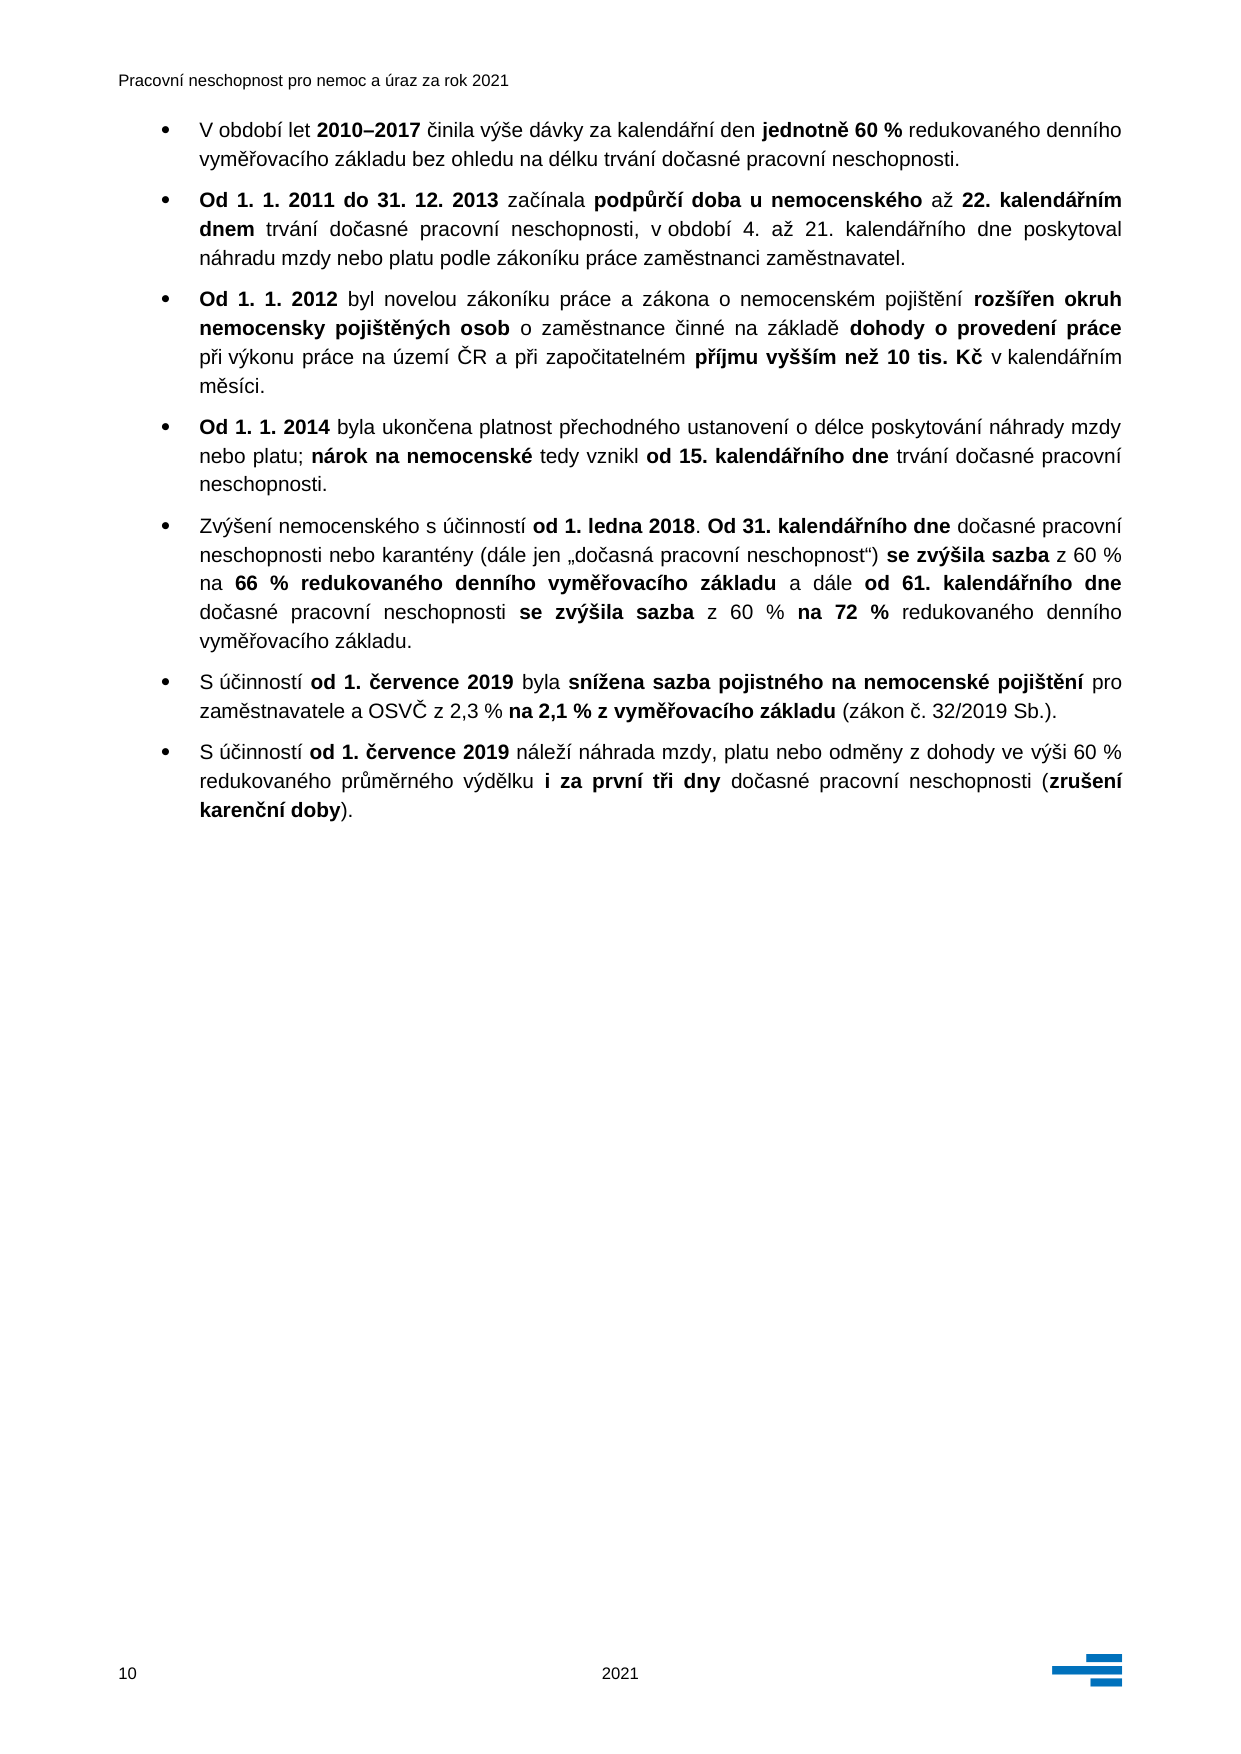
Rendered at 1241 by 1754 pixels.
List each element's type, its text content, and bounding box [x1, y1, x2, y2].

list V období let 2010–2017 činila výše dávky za kalendářní den jednotně 60 % redukovaného denního vyměřovacího základu bez ohledu na délku trvání dočasné pracovní neschopnosti. [162, 118, 1122, 171]
list S účinností od 1. července 2019 náleží náhrada mzdy, platu nebo odměny z dohody ve výši 60 % redukovaného průměrného výdělku i za první tři dny dočasné pracovní neschopnosti (zrušení karenční doby). [162, 740, 1122, 822]
list S účinností od 1. července 2019 byla snížena sazba pojistného na nemocenské pojištění pro zaměstnavatele a OSVČ z 2,3 % na 2,1 % z vyměřovacího základu (zákon č. 32/2019 Sb.). [162, 670, 1122, 723]
list Od 1. 1. 2012 byl novelou zákoníku práce a zákona o nemocenském pojištění rozšířen okruh nemocensky pojištěných osob o zaměstnance činné na základě dohody o provedení práce při výkonu práce na území ČR a při započitatelném příjmu vyšším než 10 tis. Kč v kalendářním měsíci. [162, 287, 1122, 397]
list Zvýšení nemocenského s účinností od 1. ledna 2018. Od 31. kalendářního dne dočasné pracovní neschopnosti nebo karantény (dále jen „dočasná pracovní neschopnost“) se zvýšila sazba z 60 % na 66 % redukovaného denního vyměřovacího základu a dále od 61. kalendářního dne dočasné pracovní neschopnosti se zvýšila sazba z 60 % na 72 % redukovaného denního vyměřovacího základu. [162, 513, 1122, 653]
list Od 1. 1. 2014 byla ukončena platnost přechodného ustanovení o délce poskytování náhrady mzdy nebo platu; nárok na nemocenské tedy vznikl od 15. kalendářního dne trvání dočasné pracovní neschopnosti. [162, 415, 1122, 496]
picture [1051, 1653, 1123, 1687]
list Od 1. 1. 2011 do 31. 12. 2013 začínala podpůrčí doba u nemocenského až 22. kalendářním dnem trvání dočasné pracovní neschopnosti, v období 4. až 21. kalendářního dne poskytoval náhradu mzdy nebo platu podle zákoníku práce zaměstnanci zaměstnavatel. [162, 188, 1122, 270]
